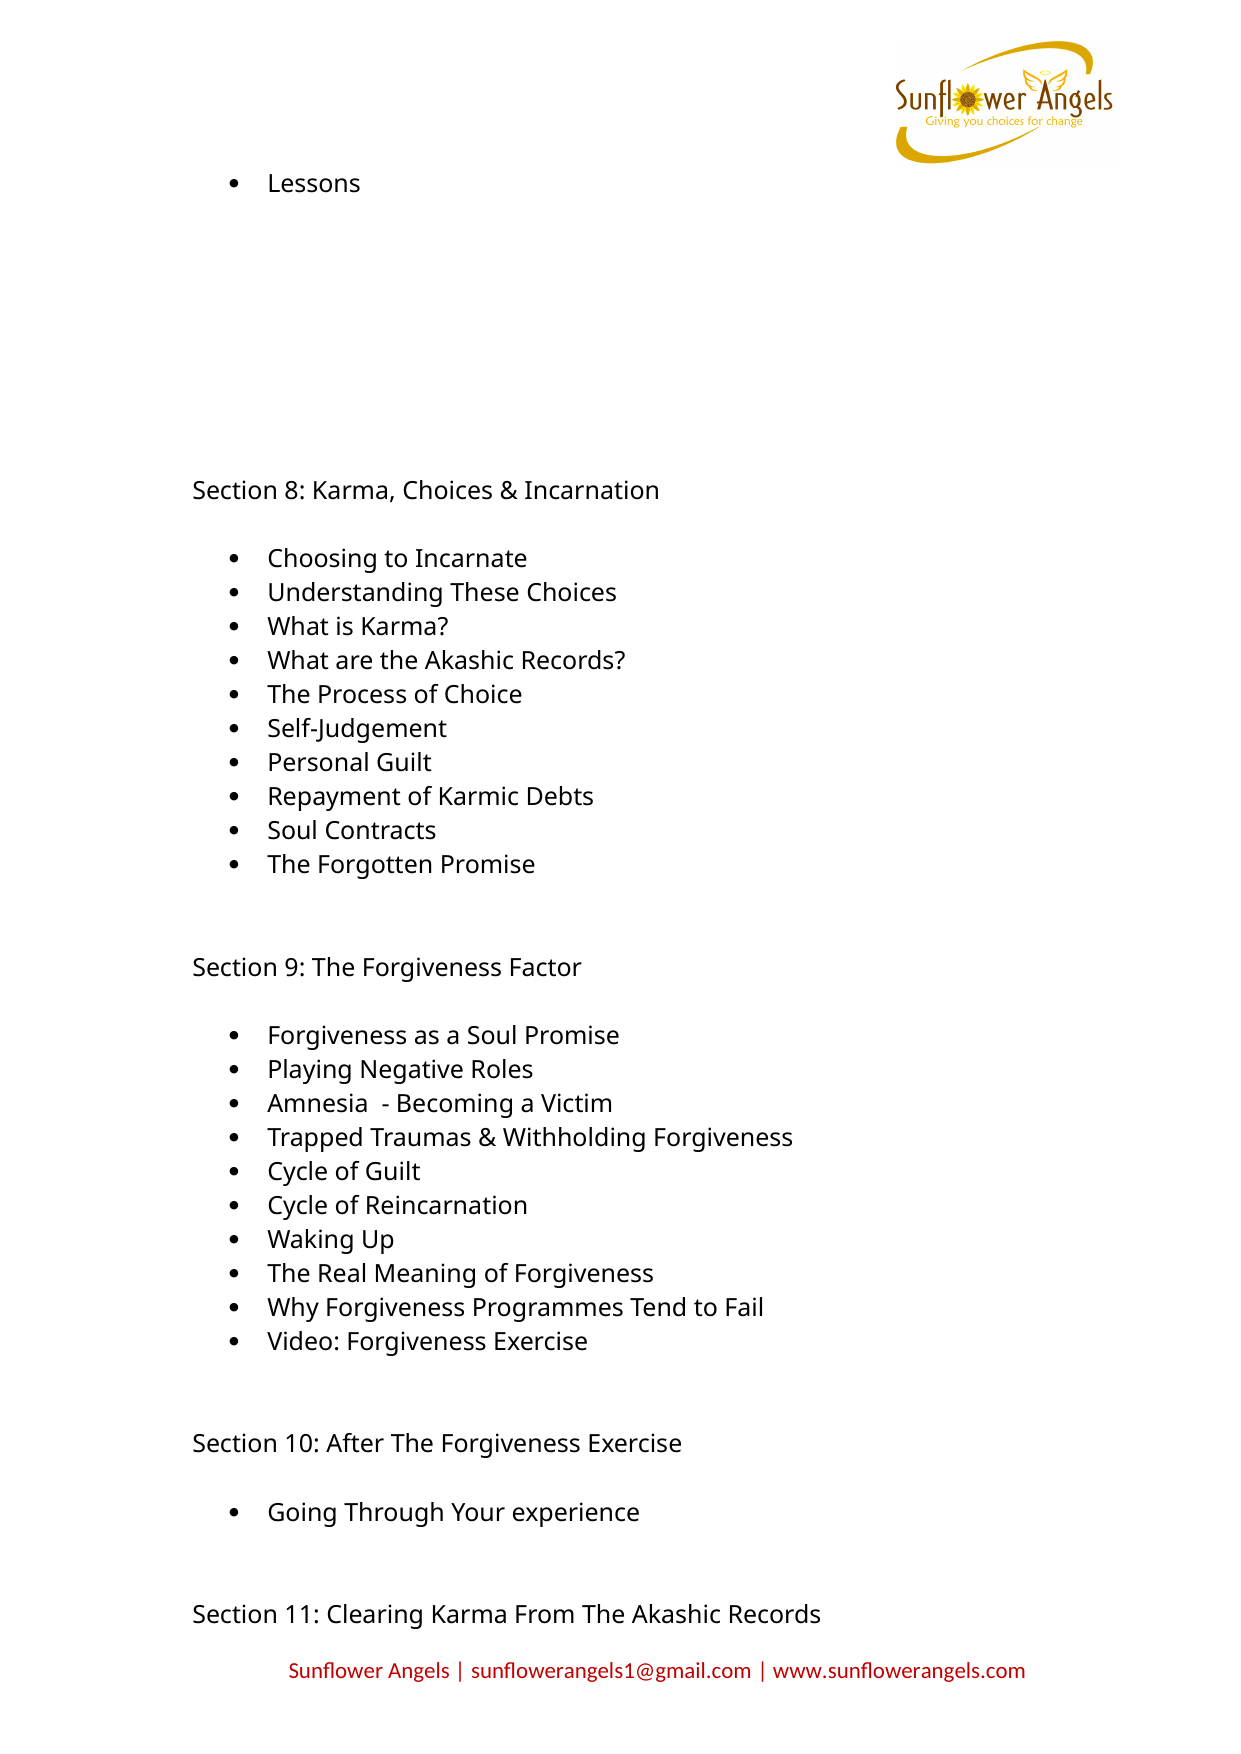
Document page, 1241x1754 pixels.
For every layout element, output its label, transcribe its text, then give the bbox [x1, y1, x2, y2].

list Forgiveness as a Soul Promise [229, 1017, 1122, 1051]
list Trapped Traumas & Withholding Forgiveness [229, 1119, 1122, 1154]
list Waking Up [229, 1222, 1122, 1256]
list Amnesia - Becoming a Victim [229, 1086, 1122, 1119]
list Self-Judgement [229, 711, 1122, 745]
list Cycle of Reincarnation [229, 1188, 1122, 1222]
list What are the Akashic Records? [229, 643, 1122, 677]
text Section 9: The Forgiveness Factor [192, 949, 1122, 983]
list Understanding These Choices [229, 574, 1122, 609]
list The Real Meaning of Forgiveness [229, 1256, 1122, 1290]
list What is Karma? [229, 609, 1122, 643]
list Video: Forgiveness Exercise [229, 1324, 1122, 1358]
picture [893, 39, 1115, 118]
text Section 10: After The Forgiveness Exercise [192, 1426, 1122, 1460]
list Personal Guilt [229, 745, 1122, 779]
list Playing Negative Roles [229, 1051, 1122, 1086]
list Lessons [229, 118, 1122, 200]
list Repayment of Karmic Debts [229, 779, 1122, 813]
list Why Forgiveness Programmes Tend to Fail [229, 1290, 1122, 1324]
list Soul Contracts [229, 813, 1122, 847]
list Cycle of Guilt [229, 1154, 1122, 1188]
list Going Through Your experience [229, 1494, 1122, 1528]
text Section 11: Clearing Karma From The Akashic Records [192, 1596, 1122, 1631]
list The Process of Choice [229, 677, 1122, 711]
text Section 8: Karma, Choices & Incarnation [192, 472, 1122, 506]
list The Forgotten Promise [229, 847, 1122, 881]
list Choosing to Incarnate [229, 541, 1122, 574]
